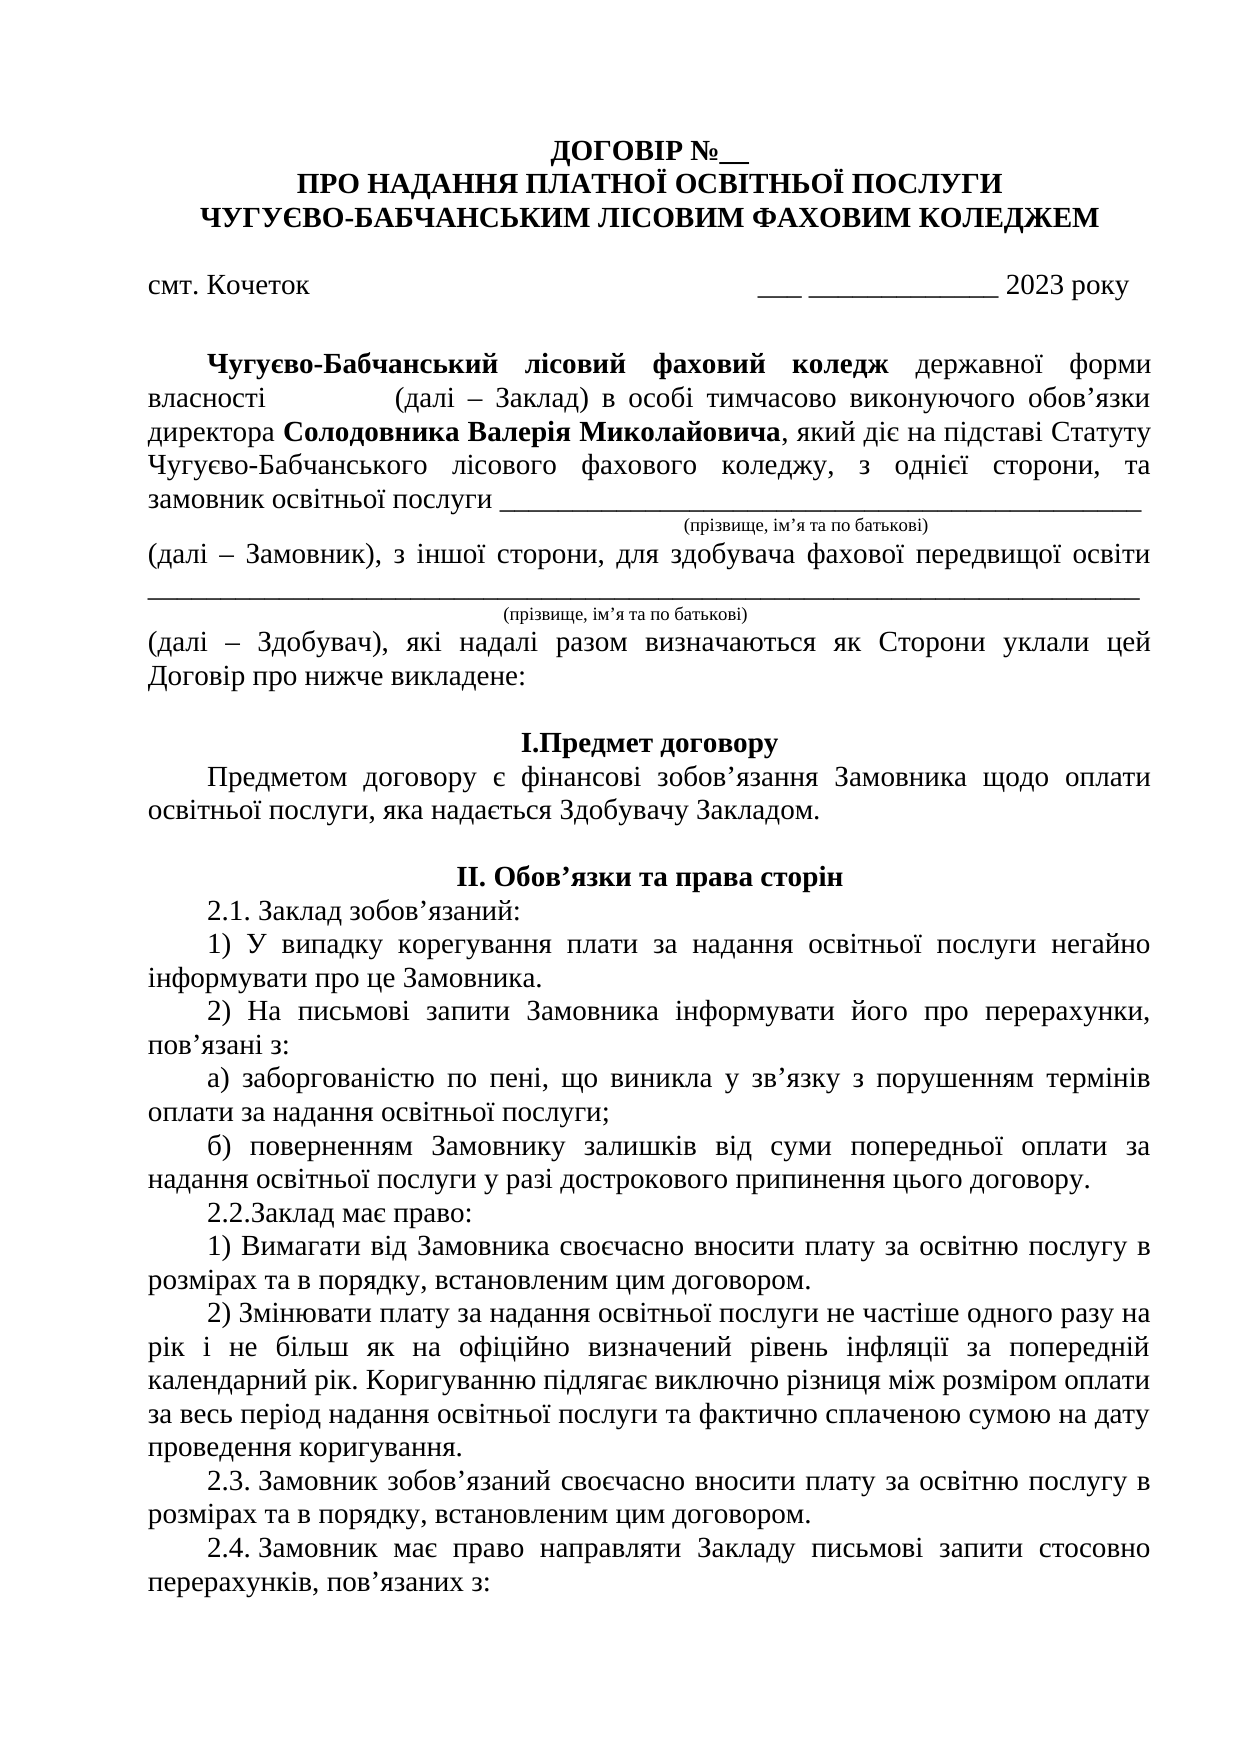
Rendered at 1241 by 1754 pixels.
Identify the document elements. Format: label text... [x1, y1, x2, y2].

text ІІ. Обов’язки та права сторін [148, 859, 1152, 893]
text (прізвище, ім’я та по батькові) [148, 603, 1152, 624]
text Чугуєво-Бабчанський лісовий фаховий коледж державної форми власності (далі – Заклад) в особі тимчасово виконуючого обов’язки директора Солодовника Валерія Миколайовича, який діє на підставі Статуту Чугуєво-Бабчанського лісового фахового коледжу, з однієї сторони, та замовник освітньої послуги ____________________________________________ [148, 347, 1152, 514]
text 2.2.Заклад має право: [148, 1195, 1152, 1228]
text 2) На письмові запити Замовника інформувати його про перерахунки, пов’язані з: [148, 993, 1152, 1061]
text 2.4. Замовник має право направляти Закладу письмові запити стосовно перерахунків, пов’язаних з: [148, 1530, 1152, 1597]
text Предметом договору є фінансові зобов’язання Замовника щодо оплати освітньої послуги, яка надається Здобувачу Закладом. [148, 759, 1152, 826]
text б) поверненням Замовнику залишків від суми попередньої оплати за надання освітньої послуги у разі дострокового припинення цього договору. [148, 1128, 1152, 1195]
text ДОГОВІР №__ [148, 133, 1152, 166]
table_header ___ _____________ 2023 року [638, 267, 1140, 301]
text 1) Вимагати від Замовника своєчасно вносити плату за освітню послугу в розмірах та в порядку, встановленим цим договором. [148, 1228, 1152, 1295]
text а) заборгованістю по пені, що виникла у зв’язку з порушенням термінів оплати за надання освітньої послуги; [148, 1061, 1152, 1128]
text ПРО НАДАННЯ ПЛАТНОЇ ОСВІТНЬОЇ ПОСЛУГИ [148, 166, 1152, 200]
text (далі – Здобувач), які надалі разом визначаються як Сторони уклали цей Договір про нижче викладене: [148, 624, 1152, 692]
table_header смт. Кочеток [136, 267, 638, 301]
text ЧУГУЄВО-БАБЧАНСЬКИМ ЛІСОВИМ ФАХОВИМ КОЛЕДЖЕМ [148, 200, 1152, 233]
text 2) Змінювати плату за надання освітньої послуги не частіше одного разу на рік і не більш як на офіційно визначений рівень інфляції за попередній календарний рік. Коригуванню підлягає виключно різниця між розміром оплати за весь період надання освітньої послуги та фактично сплаченою сумою на дату проведення коригування. [148, 1295, 1152, 1463]
text (далі – Замовник), з іншої сторони, для здобувача фахової передвищої освіти ____________________________________________________________________ [148, 536, 1152, 603]
text (прізвище, ім’я та по батькові) [148, 514, 1152, 536]
text 1) У випадку корегування плати за надання освітньої послуги негайно інформувати про це Замовника. [148, 926, 1152, 993]
text 2.3. Замовник зобов’язаний своєчасно вносити плату за освітню послугу в розмірах та в порядку, встановленим цим договором. [148, 1463, 1152, 1530]
text І.Предмет договору [148, 725, 1152, 759]
text 2.1. Заклад зобов’язаний: [148, 893, 1152, 926]
